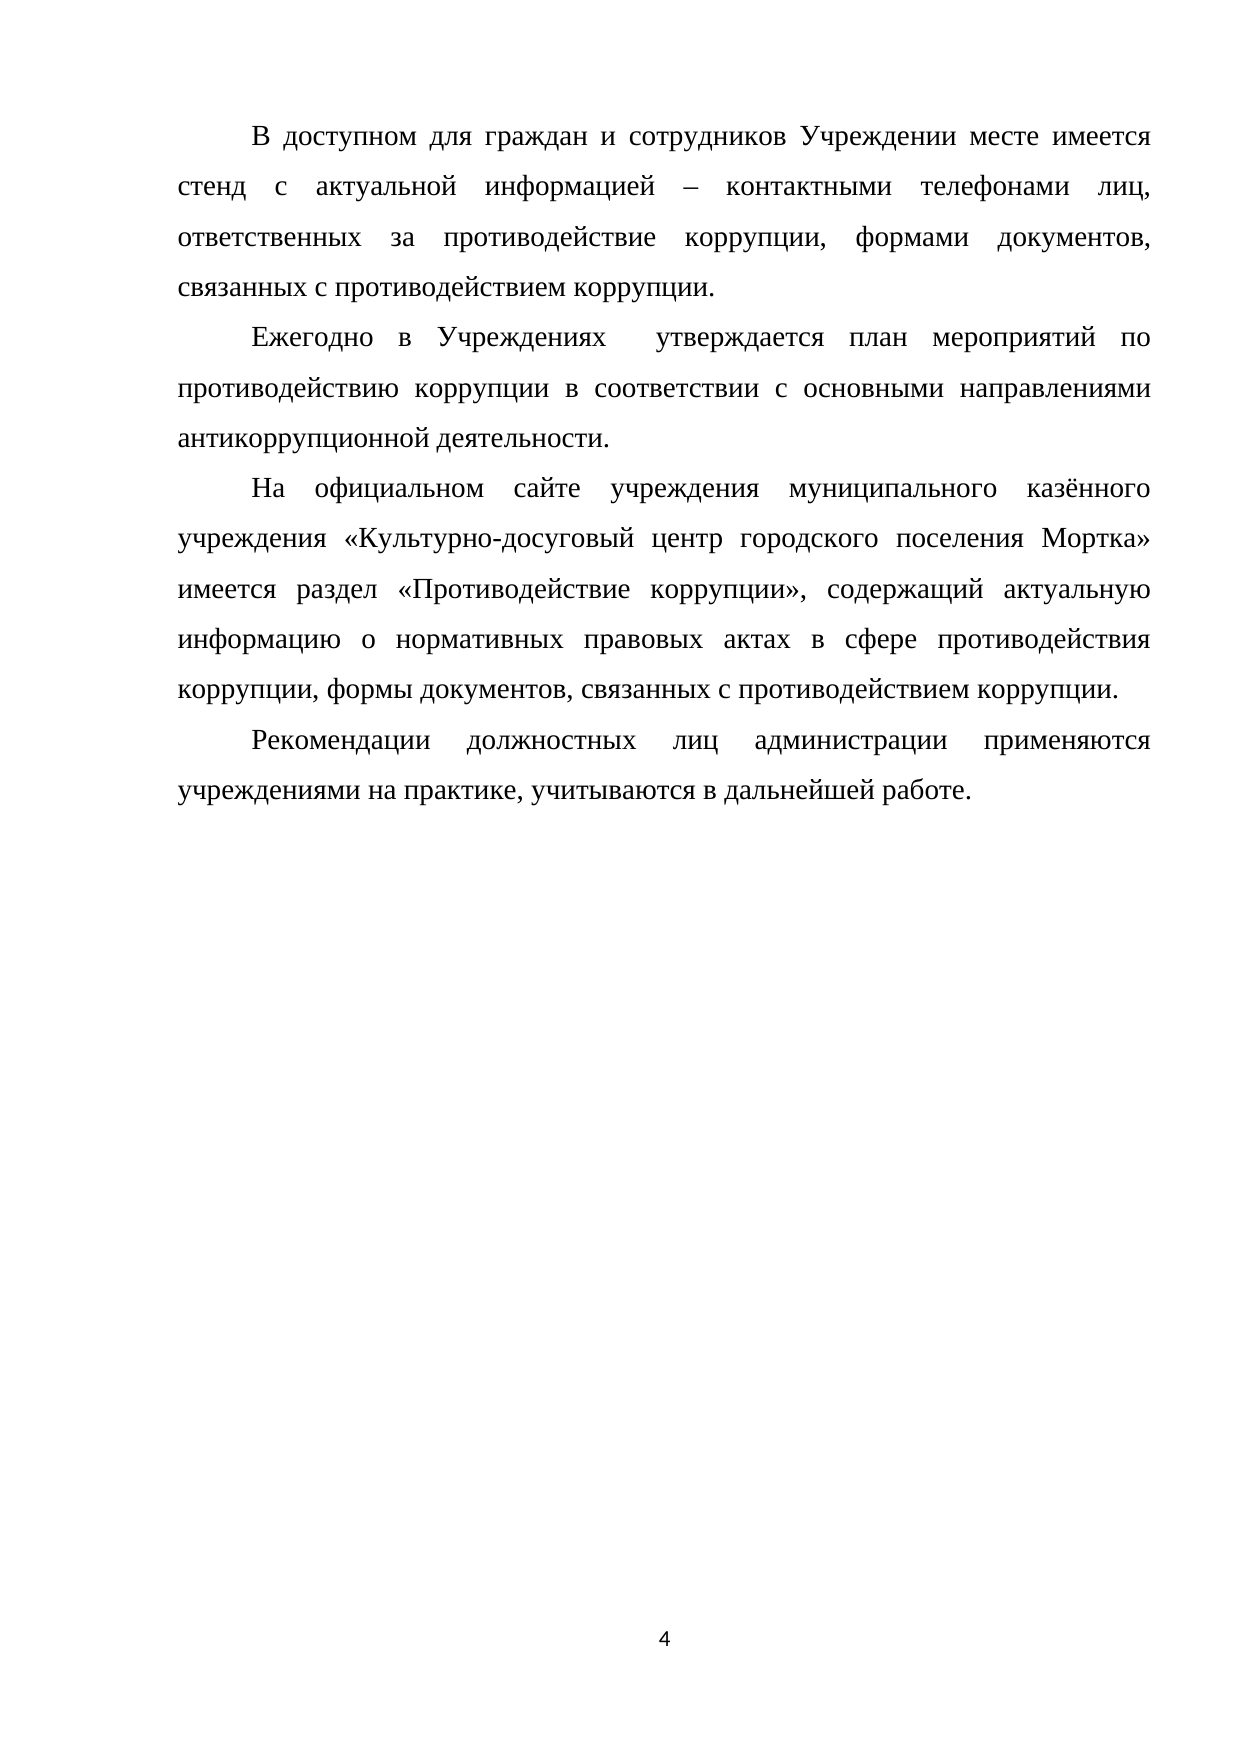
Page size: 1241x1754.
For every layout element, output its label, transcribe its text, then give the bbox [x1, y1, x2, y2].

text На официальном сайте учреждения муниципального казённого учреждения «Культурно-досуговый центр городского поселения Мортка» имеется раздел «Противодействие коррупции», содержащий актуальную информацию о нормативных правовых актах в сфере противодействия коррупции, формы документов, связанных с противодействием коррупции. [177, 470, 1152, 705]
text В доступном для граждан и сотрудников Учреждении месте имеется стенд с актуальной информацией – контактными телефонами лиц, ответственных за противодействие коррупции, формами документов, связанных с противодействием коррупции. [177, 118, 1152, 303]
text Рекомендации должностных лиц администрации применяются учреждениями на практике, учитываются в дальнейшей работе. [177, 722, 1152, 806]
text Ежегодно в Учреждениях утверждается план мероприятий по противодействию коррупции в соответствии с основными направлениями антикоррупционной деятельности. [177, 319, 1152, 453]
